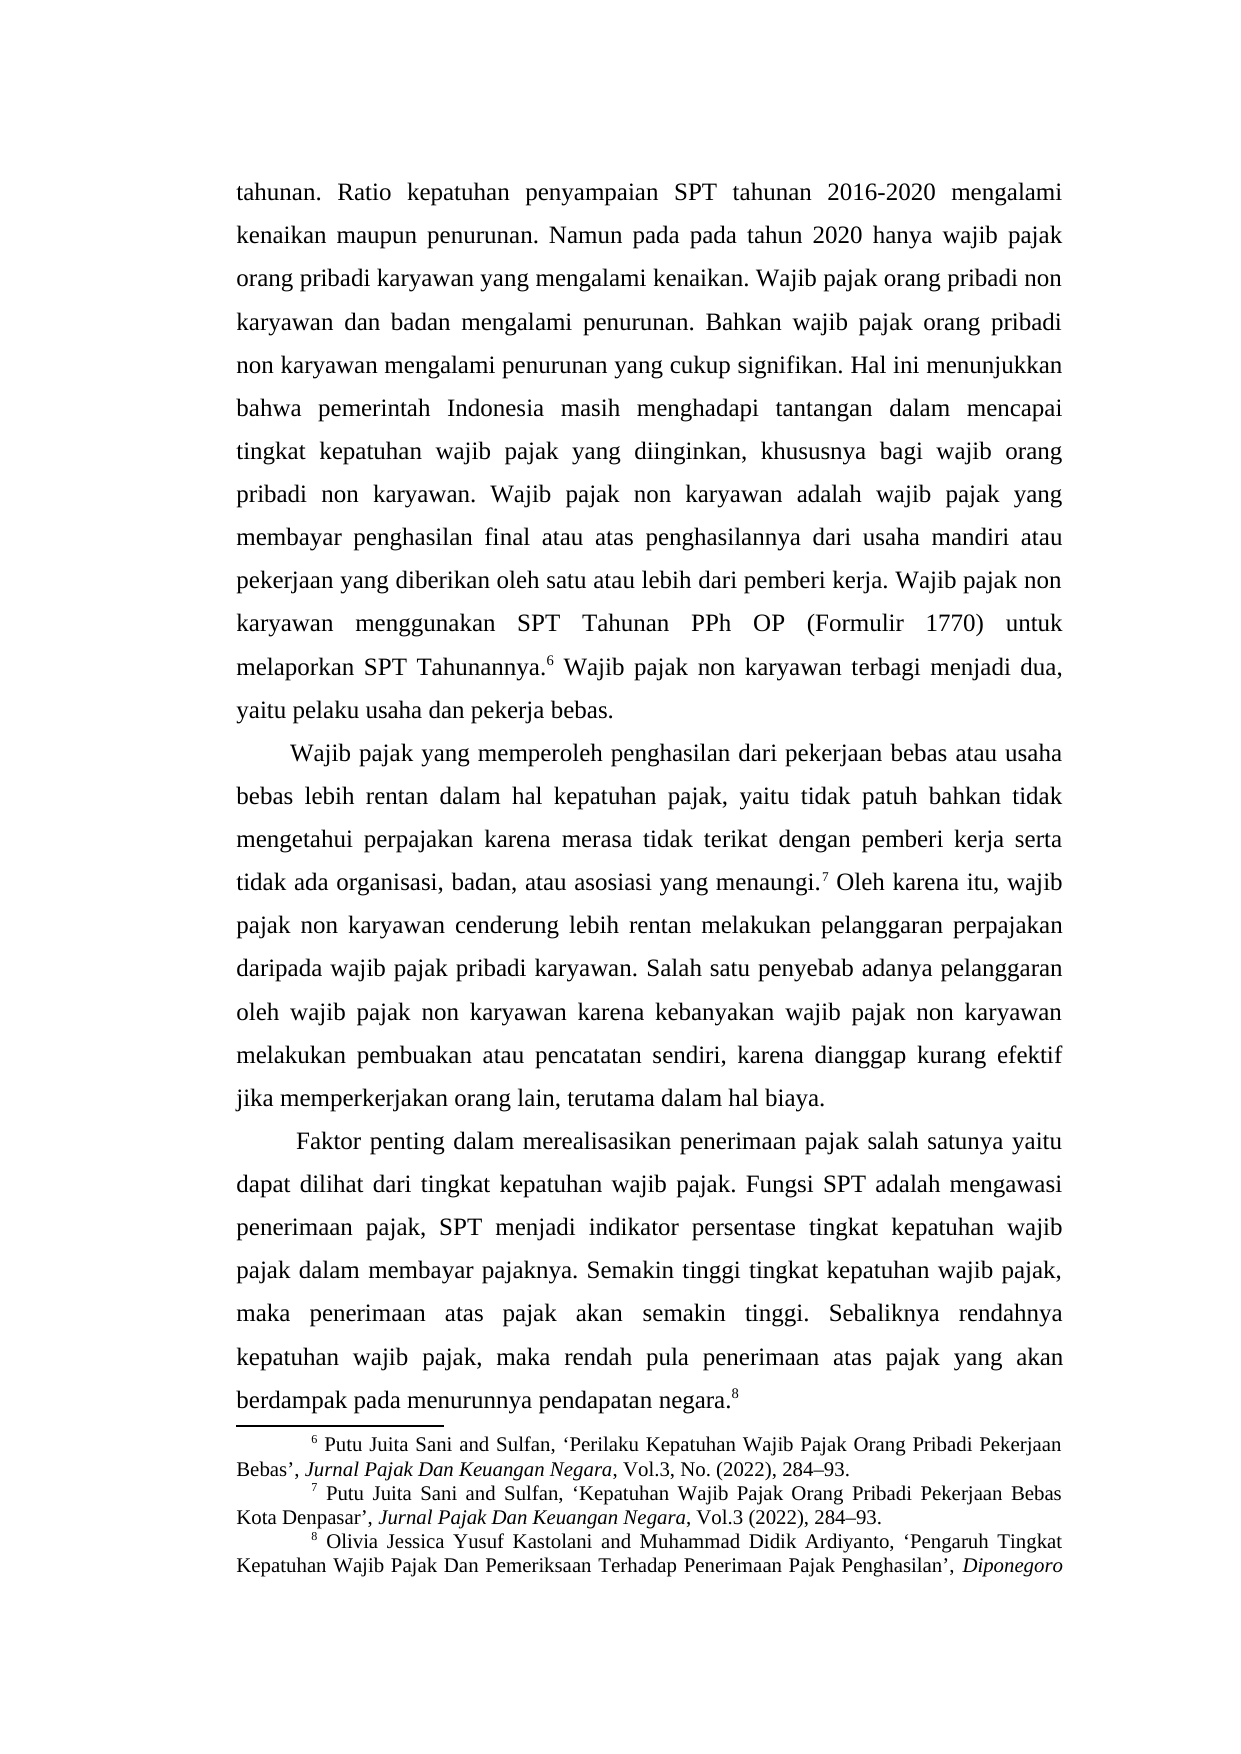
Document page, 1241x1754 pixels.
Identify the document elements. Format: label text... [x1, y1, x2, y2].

text Wajib pajak yang memperoleh penghasilan dari pekerjaan bebas atau usaha bebas lebih rentan dalam hal kepatuhan pajak, yaitu tidak patuh bahkan tidak mengetahui perpajakan karena merasa tidak terikat dengan pemberi kerja serta tidak ada organisasi, badan, atau asosiasi yang menaungi. Oleh karena itu, wajib pajak non karyawan cenderung lebih rentan melakukan pelanggaran perpajakan daripada wajib pajak pribadi karyawan. Salah satu penyebab adanya pelanggaran oleh wajib pajak non karyawan karena kebanyakan wajib pajak non karyawan melakukan pembuakan atau pencatatan sendiri, karena dianggap kurang efektif jika memperkerjakan orang lain, terutama dalam hal biaya. [236, 738, 1063, 1112]
text Faktor penting dalam merealisasikan penerimaan pajak salah satunya yaitu dapat dilihat dari tingkat kepatuhan wajib pajak. Fungsi SPT adalah mengawasi penerimaan pajak, SPT menjadi indikator persentase tingkat kepatuhan wajib pajak dalam membayar pajaknya. Semakin tinggi tingkat kepatuhan wajib pajak, maka penerimaan atas pajak akan semakin tinggi. Sebaliknya rendahnya kepatuhan wajib pajak, maka rendah pula penerimaan atas pajak yang akan berdampak pada menurunnya pendapatan negara. [236, 1126, 1063, 1413]
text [236, 177, 1063, 723]
